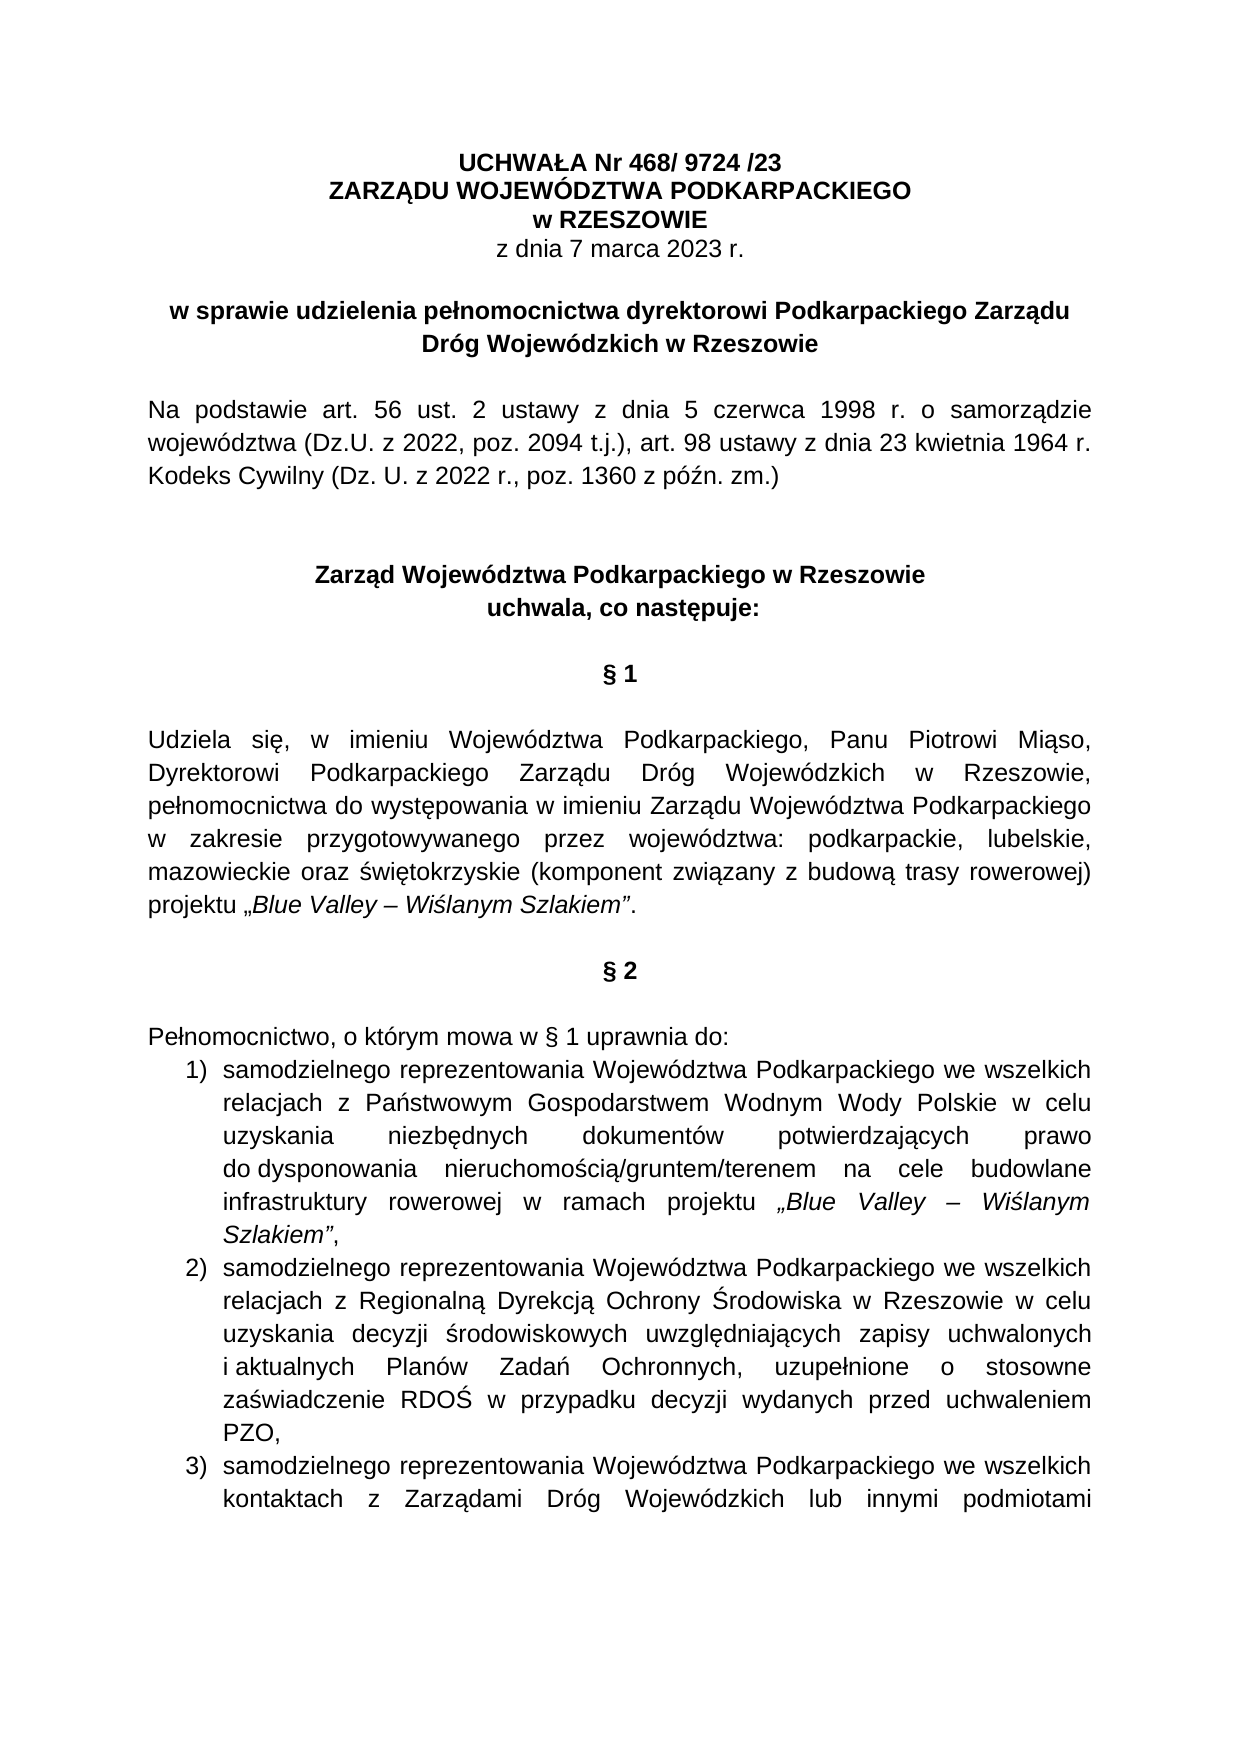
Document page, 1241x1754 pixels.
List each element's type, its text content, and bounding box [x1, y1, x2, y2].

text Pełnomocnictwo, o którym mowa w § 1 uprawnia do: [148, 1022, 1093, 1051]
text ZARZĄDU WOJEWÓDZTWA PODKARPACKIEGO [148, 176, 1093, 205]
text Na podstawie art. 56 ust. 2 ustawy z dnia 5 czerwca 1998 r. o samorządzie województwa (Dz.U. z 2022, poz. 2094 t.j.), art. 98 ustawy z dnia 23 kwietnia 1964 r. Kodeks Cywilny (Dz. U. z 2022 r., poz. 1360 z późn. zm.) [148, 395, 1093, 489]
text w sprawie udzielenia pełnomocnictwa dyrektorowi Podkarpackiego Zarządu Dróg Wojewódzkich w Rzeszowie [148, 296, 1093, 357]
text Zarząd Województwa Podkarpackiego w Rzeszowie [148, 560, 1093, 588]
list samodzielnego reprezentowania Województwa Podkarpackiego we wszelkich relacjach z Państwowym Gospodarstwem Wodnym Wody Polskie w celu uzyskania niezbędnych dokumentów potwierdzających prawo do dysponowania nieruchomością/gruntem/terenem na cele budowlane infrastruktury rowerowej w ramach projektu „Blue Valley – Wiślanym Szlakiem”, [185, 1055, 1093, 1249]
text § 1 [148, 659, 1093, 688]
text w RZESZOWIE [148, 205, 1093, 234]
text z dnia 7 marca 2023 r. [148, 234, 1093, 263]
text UCHWAŁA Nr 468/ 9724 /23 [148, 148, 1093, 176]
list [185, 1451, 1093, 1513]
text Udziela się, w imieniu Województwa Podkarpackiego, Panu Piotrowi Miąso, Dyrektorowi Podkarpackiego Zarządu Dróg Wojewódzkich w Rzeszowie, pełnomocnictwa do występowania w imieniu Zarządu Województwa Podkarpackiego w zakresie przygotowywanego przez województwa: podkarpackie, lubelskie, mazowieckie oraz świętokrzyskie (komponent związany z budową trasy rowerowej) projektu „Blue Valley – Wiślanym Szlakiem”. [148, 725, 1093, 919]
list samodzielnego reprezentowania Województwa Podkarpackiego we wszelkich relacjach z Regionalną Dyrekcją Ochrony Środowiska w Rzeszowie w celu uzyskania decyzji środowiskowych uwzględniających zapisy uchwalonych i aktualnych Planów Zadań Ochronnych, uzupełnione o stosowne zaświadczenie RDOŚ w przypadku decyzji wydanych przed uchwaleniem PZO, [185, 1253, 1093, 1447]
text § 2 [148, 956, 1093, 985]
text uchwala, co następuje: [148, 593, 1093, 622]
